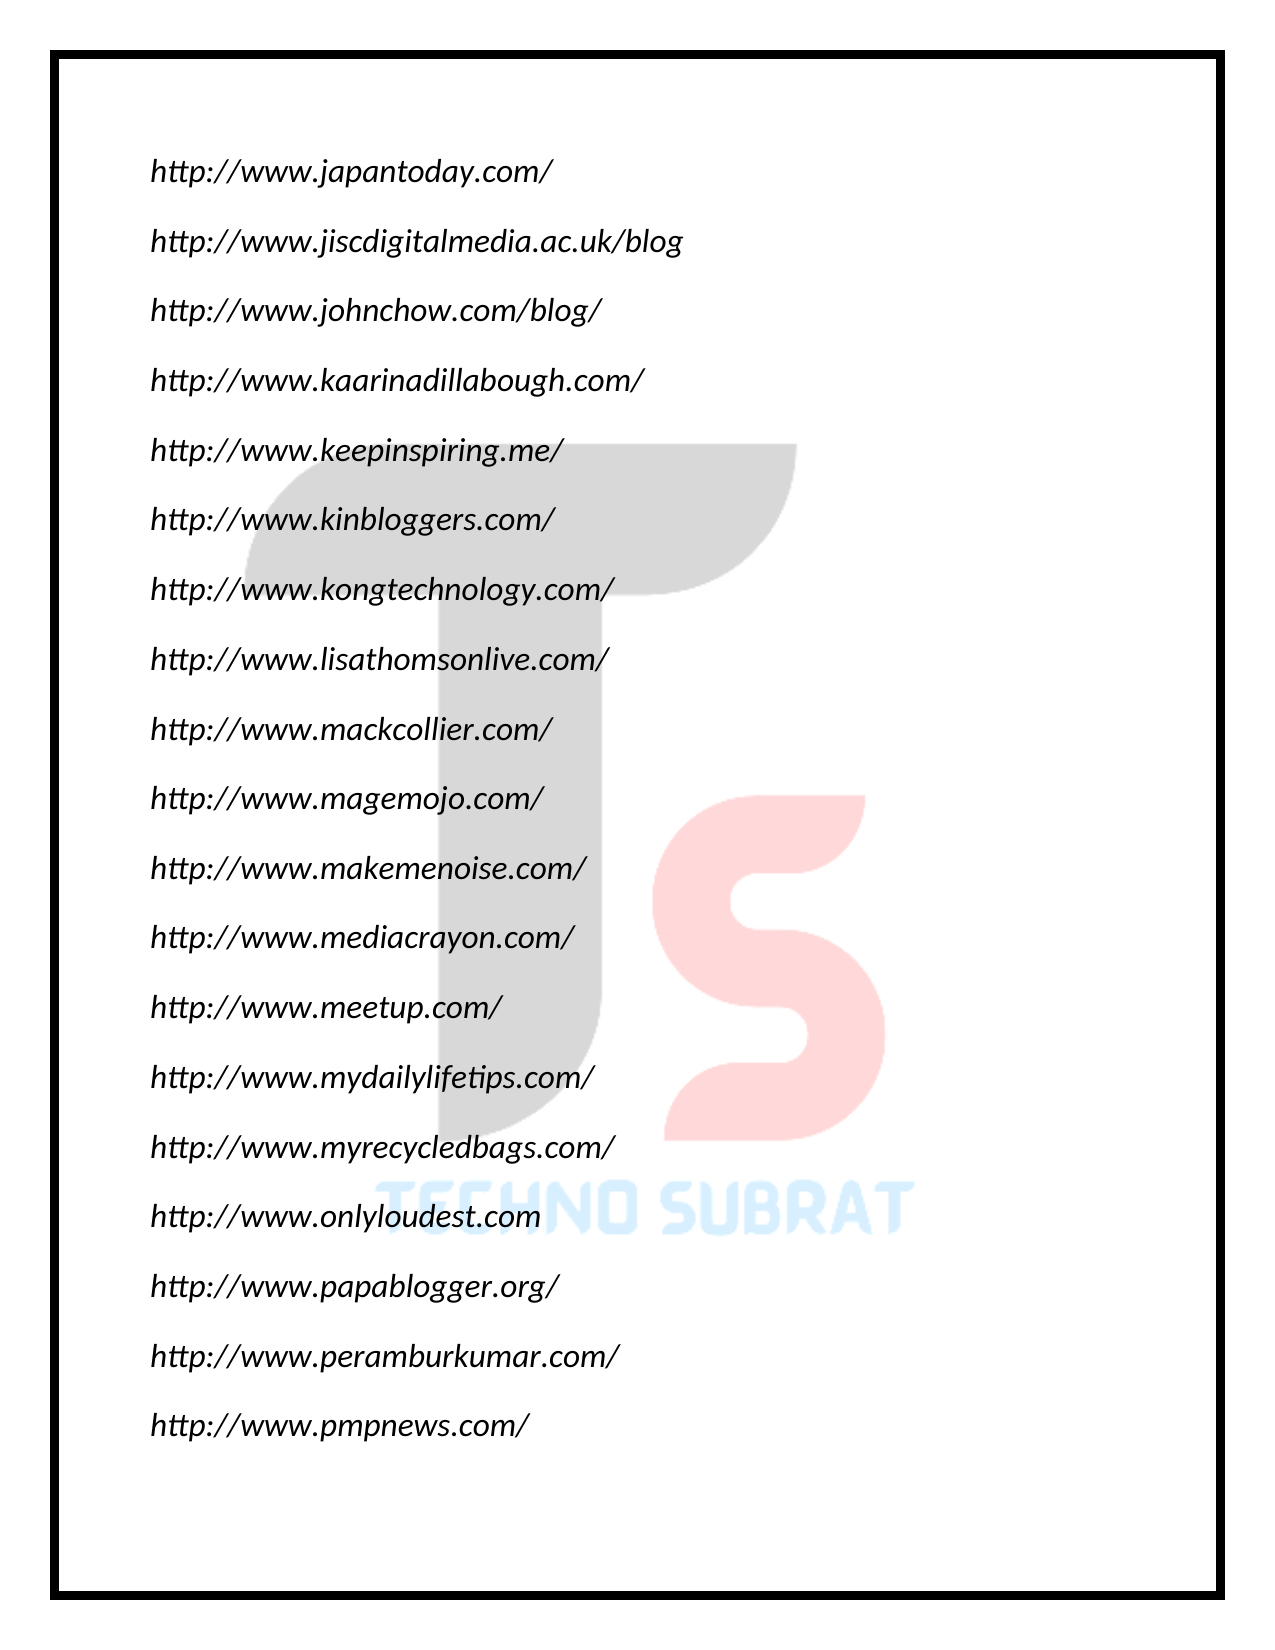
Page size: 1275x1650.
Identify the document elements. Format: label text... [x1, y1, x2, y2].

text http://www.myrecycledbags.com/ [150, 1126, 1125, 1166]
text http://www.pmpnews.com/ [150, 1404, 1125, 1445]
text http://www.onlyloudest.com [150, 1195, 1125, 1236]
text http://www.jiscdigitalmedia.ac.uk/blog [150, 220, 1125, 260]
text http://www.makemenoise.com/ [150, 847, 1125, 888]
text http://www.kaarinadillabough.com/ [150, 359, 1125, 400]
text http://www.papablogger.org/ [150, 1265, 1125, 1306]
text http://www.peramburkumar.com/ [150, 1335, 1125, 1375]
text http://www.magemojo.com/ [150, 777, 1125, 818]
text http://www.mydailylifetips.com/ [150, 1056, 1125, 1097]
text http://www.keepinspiring.me/ [150, 429, 1125, 469]
text http://www.johnchow.com/blog/ [150, 289, 1125, 330]
text http://www.meetup.com/ [150, 986, 1125, 1027]
text http://www.kinbloggers.com/ [150, 498, 1125, 539]
text http://www.mediacrayon.com/ [150, 917, 1125, 957]
text http://www.japantoday.com/ [150, 150, 1125, 191]
text http://www.lisathomsonlive.com/ [150, 638, 1125, 678]
text http://www.kongtechnology.com/ [150, 568, 1125, 609]
text http://www.mackcollier.com/ [150, 707, 1125, 748]
